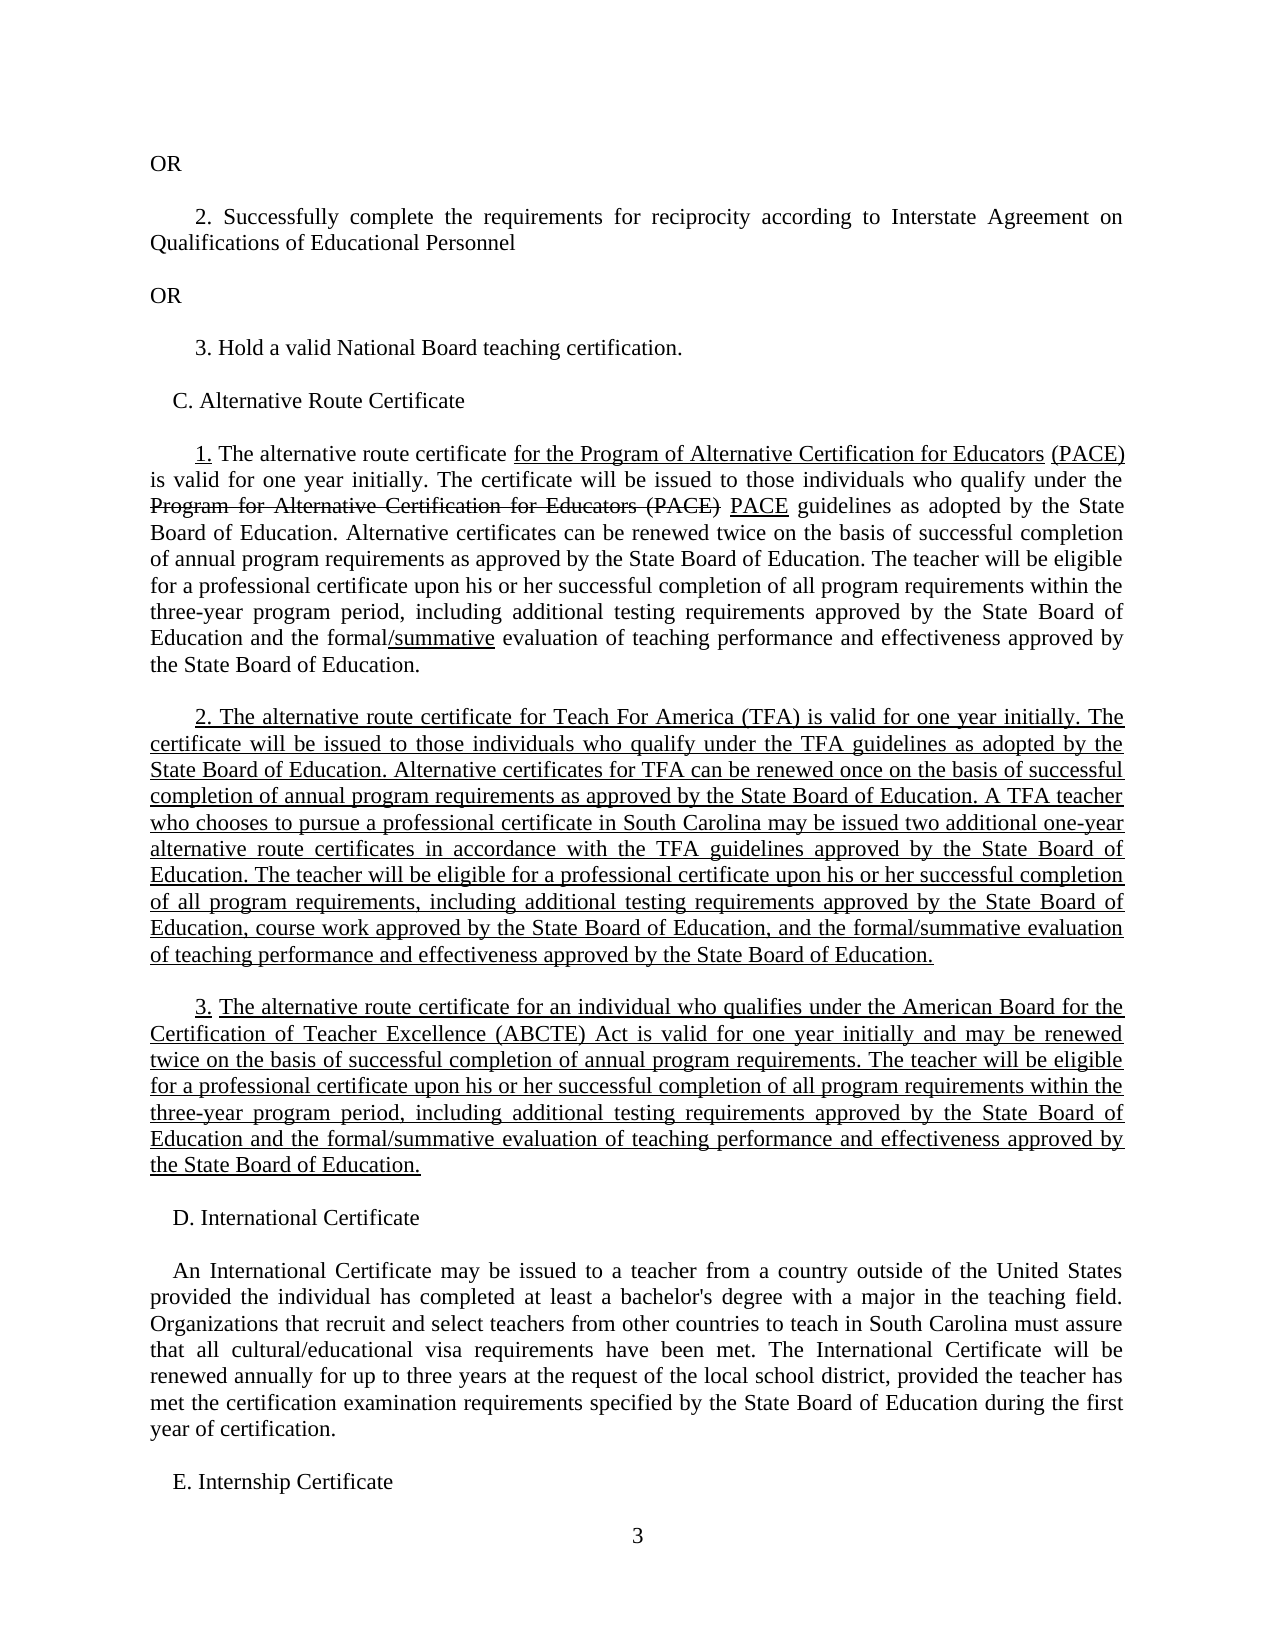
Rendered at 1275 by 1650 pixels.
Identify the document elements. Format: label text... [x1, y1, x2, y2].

text OR [150, 150, 1125, 176]
text D. International Certificate [150, 1204, 1125, 1231]
text 2. The alternative route certificate for Teach For America (TFA) is valid for one year initially. The certificate will be issued to those individuals who qualify under the TFA guidelines as adopted by the State Board of Education. Alternative certificates for TFA can be renewed once on the basis of successful completion of annual program requirements as approved by the State Board of Education. A TFA teacher who chooses to pursue a professional certificate in South Carolina may be issued two additional one-year alternative route certificates in accordance with the TFA guidelines approved by the State Board of Education. The teacher will be eligible for a professional certificate upon his or her successful completion of all program requirements, including additional testing requirements approved by the State Board of Education, course work approved by the State Board of Education, and the formal/summative evaluation of teaching performance and effectiveness approved by the State Board of Education. [150, 703, 1125, 779]
text C. Alternative Route Certificate [150, 387, 1125, 413]
text An International Certificate may be issued to a teacher from a country outside of the United States provided the individual has completed at least a bachelor's degree with a major in the teaching field. Organizations that recruit and select teachers from other countries to teach in South Carolina must assure that all cultural/educational visa requirements have been met. The International Certificate will be renewed annually for up to three years at the request of the local school district, provided the teacher has met the certification examination requirements specified by the State Board of Education during the first year of certification. [150, 1257, 1125, 1441]
text OR [150, 282, 1125, 308]
text 1. The alternative route certificate for the Program of Alternative Certification for Educators (PACE) is valid for one year initially. The certificate will be issued to those individuals who qualify under the Program for Alternative Certification for Educators (PACE) PACE guidelines as adopted by the State Board of Education. Alternative certificates can be renewed twice on the basis of successful completion of annual program requirements as approved by the State Board of Education. The teacher will be eligible for a professional certificate upon his or her successful completion of all program requirements within the three-year program period, including additional testing requirements approved by the State Board of Education and the formal/summative evaluation of teaching performance and effectiveness approved by the State Board of Education. [150, 440, 1125, 677]
text 3. The alternative route certificate for an individual who qualifies under the American Board for the Certification of Teacher Excellence (ABCTE) Act is valid for one year initially and may be renewed twice on the basis of successful completion of annual program requirements. The teacher will be eligible for a professional certificate upon his or her successful completion of all program requirements within the three-year program period, including additional testing requirements approved by the State Board of Education and the formal/summative evaluation of teaching performance and effectiveness approved by the State Board of Education. [150, 993, 1125, 1122]
text E. Internship Certificate [150, 1468, 1125, 1494]
text 2. Successfully complete the requirements for reciprocity according to Interstate Agreement on Qualifications of Educational Personnel [150, 203, 1125, 255]
text 3. Hold a valid National Board teaching certification. [150, 334, 1125, 361]
